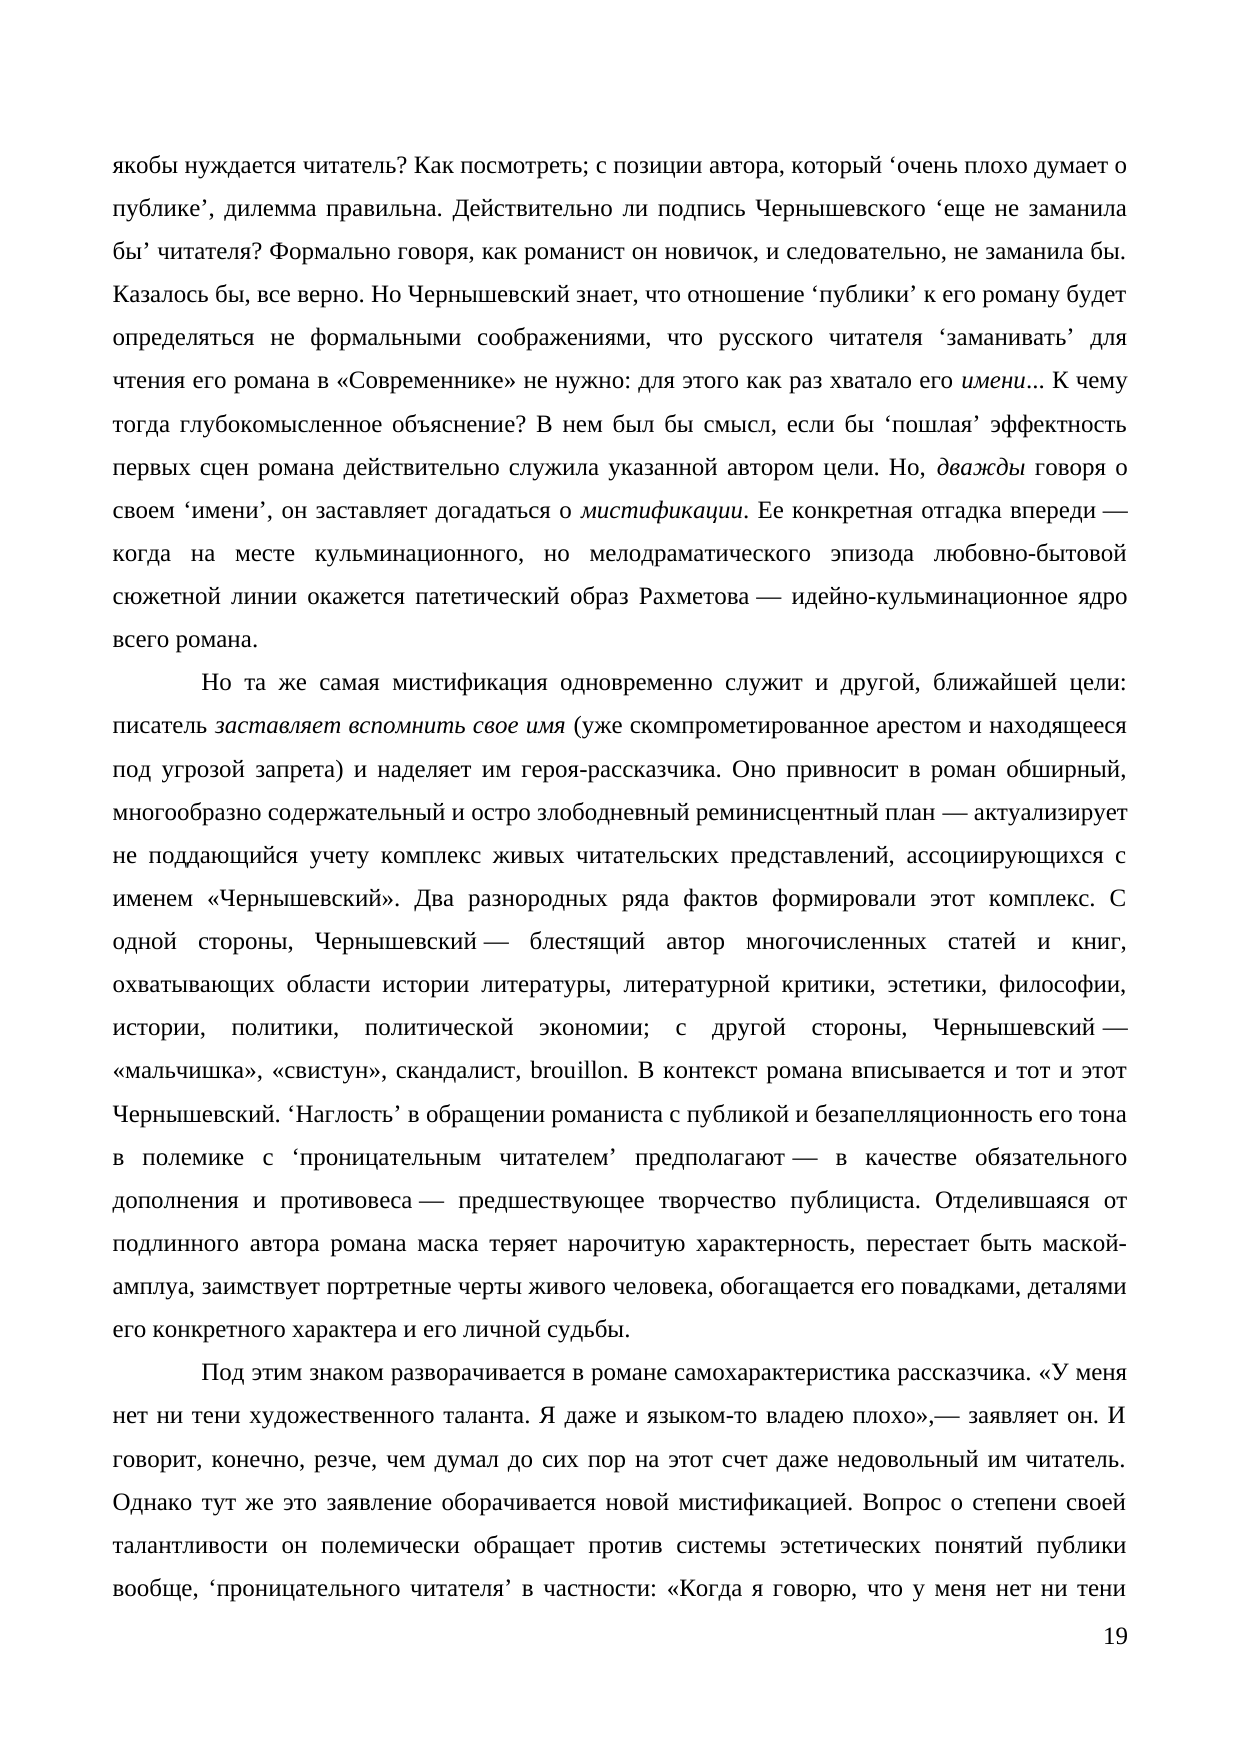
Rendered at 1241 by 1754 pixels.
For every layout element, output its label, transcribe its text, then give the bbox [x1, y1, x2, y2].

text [112, 1357, 1128, 1602]
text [112, 150, 1128, 653]
text Но та же самая мистификация одновременно служит и другой, ближайшей цели: писатель заставляет вспомнить свое имя (уже скомпрометированное арестом и находящееся под угрозой запрета) и наделяет им героя-рассказчика. Оно привносит в роман обширный, многообразно содержательный и остро злободневный реминисцентный план — актуализирует не поддающийся учету комплекс живых читательских представлений, ассоциирующихся с именем «Чернышевский». Два разнородных ряда фактов формировали этот комплекс. С одной стороны, Чернышевский — блестящий автор многочисленных статей и книг, охватывающих области истории литературы, литературной критики, эстетики, философии, истории, политики, политической экономии; с другой стороны, Чернышевский — «мальчишка», «свистун», скандалист, brouillon. В контекст романа вписывается и тот и этот Чернышевский. ‘Наглость’ в обращении романиста с публикой и безапелляционность его тона в полемике с ‘проницательным читателем’ предполагают — в качестве обязательного дополнения и противовеса — предшествующее творчество публициста. Отделившаяся от подлинного автора романа маска теряет нарочитую характерность, перестает быть маской-амплуа, заимствует портретные черты живого человека, обогащается его повадками, деталями его конкретного характера и его личной судьбы. [112, 667, 1128, 1343]
